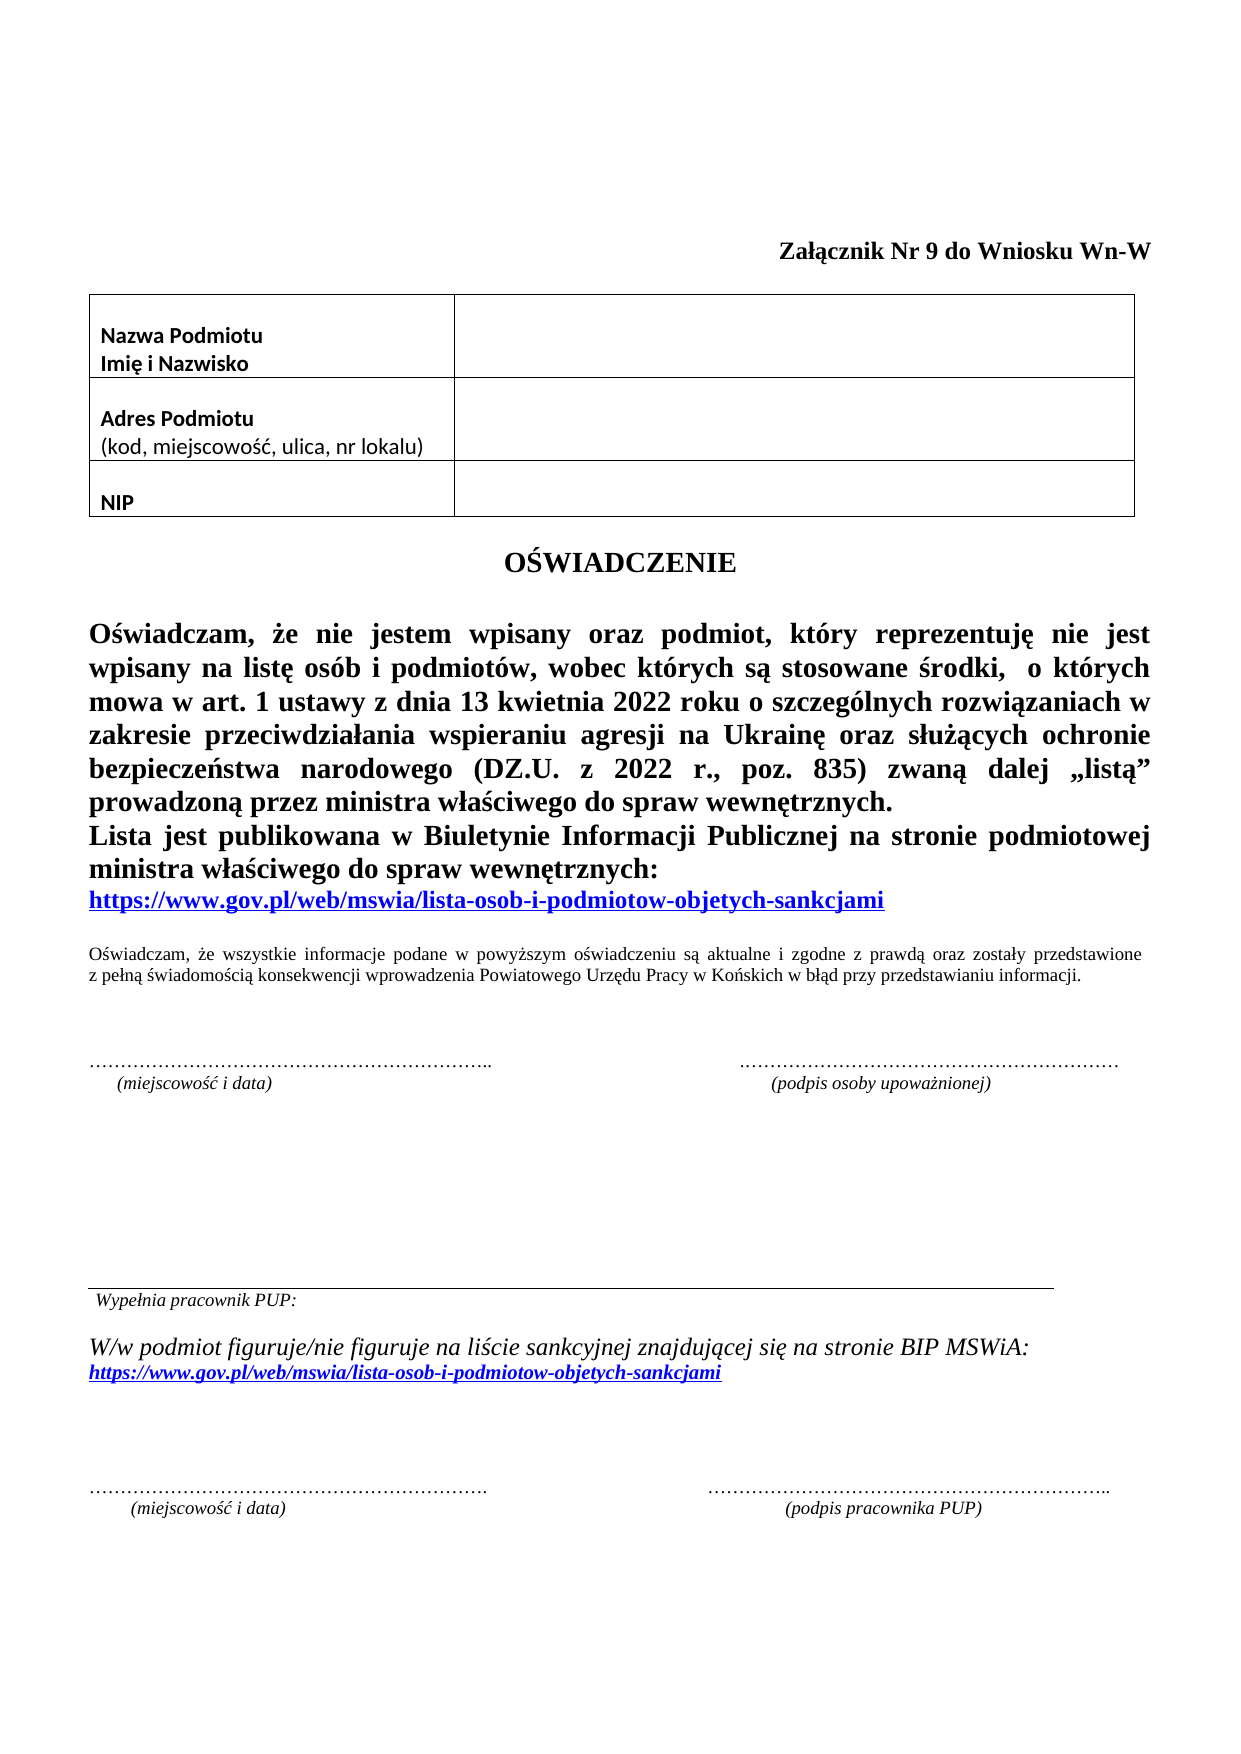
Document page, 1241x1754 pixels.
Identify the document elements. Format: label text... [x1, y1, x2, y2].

text (miejscowość i data) (podpis osoby upoważnionej) [89, 1072, 1152, 1093]
text ……………………………………………………….. .…………………………………………………… [89, 1050, 1152, 1072]
text https://www.gov.pl/web/mswia/lista-osob-i-podmiotow-objetych-sankcjami [89, 1360, 1152, 1384]
text OŚWIADCZENIE [89, 546, 1152, 579]
text Oświadczam, że wszystkie informacje podane w powyższym oświadczeniu są aktualne i zgodne z prawdą oraz zostały przedstawione z pełną świadomością konsekwencji wprowadzenia Powiatowego Urzędu Pracy w Końskich w błąd przy przedstawianiu informacji. [89, 942, 1152, 986]
table_header Wypełnia pracownik PUP: [88, 1289, 1053, 1310]
table_cell Adres Podmiotu (kod, miejscowość, ulica, nr lokalu) [90, 378, 454, 460]
table_header Nazwa Podmiotu Imię i Nazwisko [90, 295, 454, 377]
text Lista jest publikowana w Biuletynie Informacji Publicznej na stronie podmiotowej ministra właściwego do spraw wewnętrznych: [89, 818, 1152, 885]
text https://www.gov.pl/web/mswia/lista-osob-i-podmiotow-objetych-sankcjami [89, 885, 1152, 914]
text Załącznik Nr 9 do Wniosku Wn-W [89, 236, 1152, 265]
table_cell NIP [90, 461, 454, 516]
table_cell [455, 378, 1134, 460]
text (miejscowość i data) (podpis pracownika PUP) [89, 1497, 1152, 1519]
text ………………………………………………………. ……………………………………………………….. [89, 1476, 1152, 1497]
table_cell [455, 461, 1134, 516]
table_header [455, 295, 1134, 377]
text Oświadczam, że nie jestem wpisany oraz podmiot, który reprezentuję nie jest wpisany na listę osób i podmiotów, wobec których są stosowane środki, o których mowa w art. 1 ustawy z dnia 13 kwietnia 2022 roku o szczególnych rozwiązaniach w zakresie przeciwdziałania wspieraniu agresji na Ukrainę oraz służących ochronie bezpieczeństwa narodowego (DZ.U. z 2022 r., poz. 835) zwaną dalej „listą” prowadzoną przez ministra właściwego do spraw wewnętrznych. [89, 617, 1152, 818]
text W/w podmiot figuruje/nie figuruje na liście sankcyjnej znajdującej się na stronie BIP MSWiA: [89, 1332, 1152, 1360]
